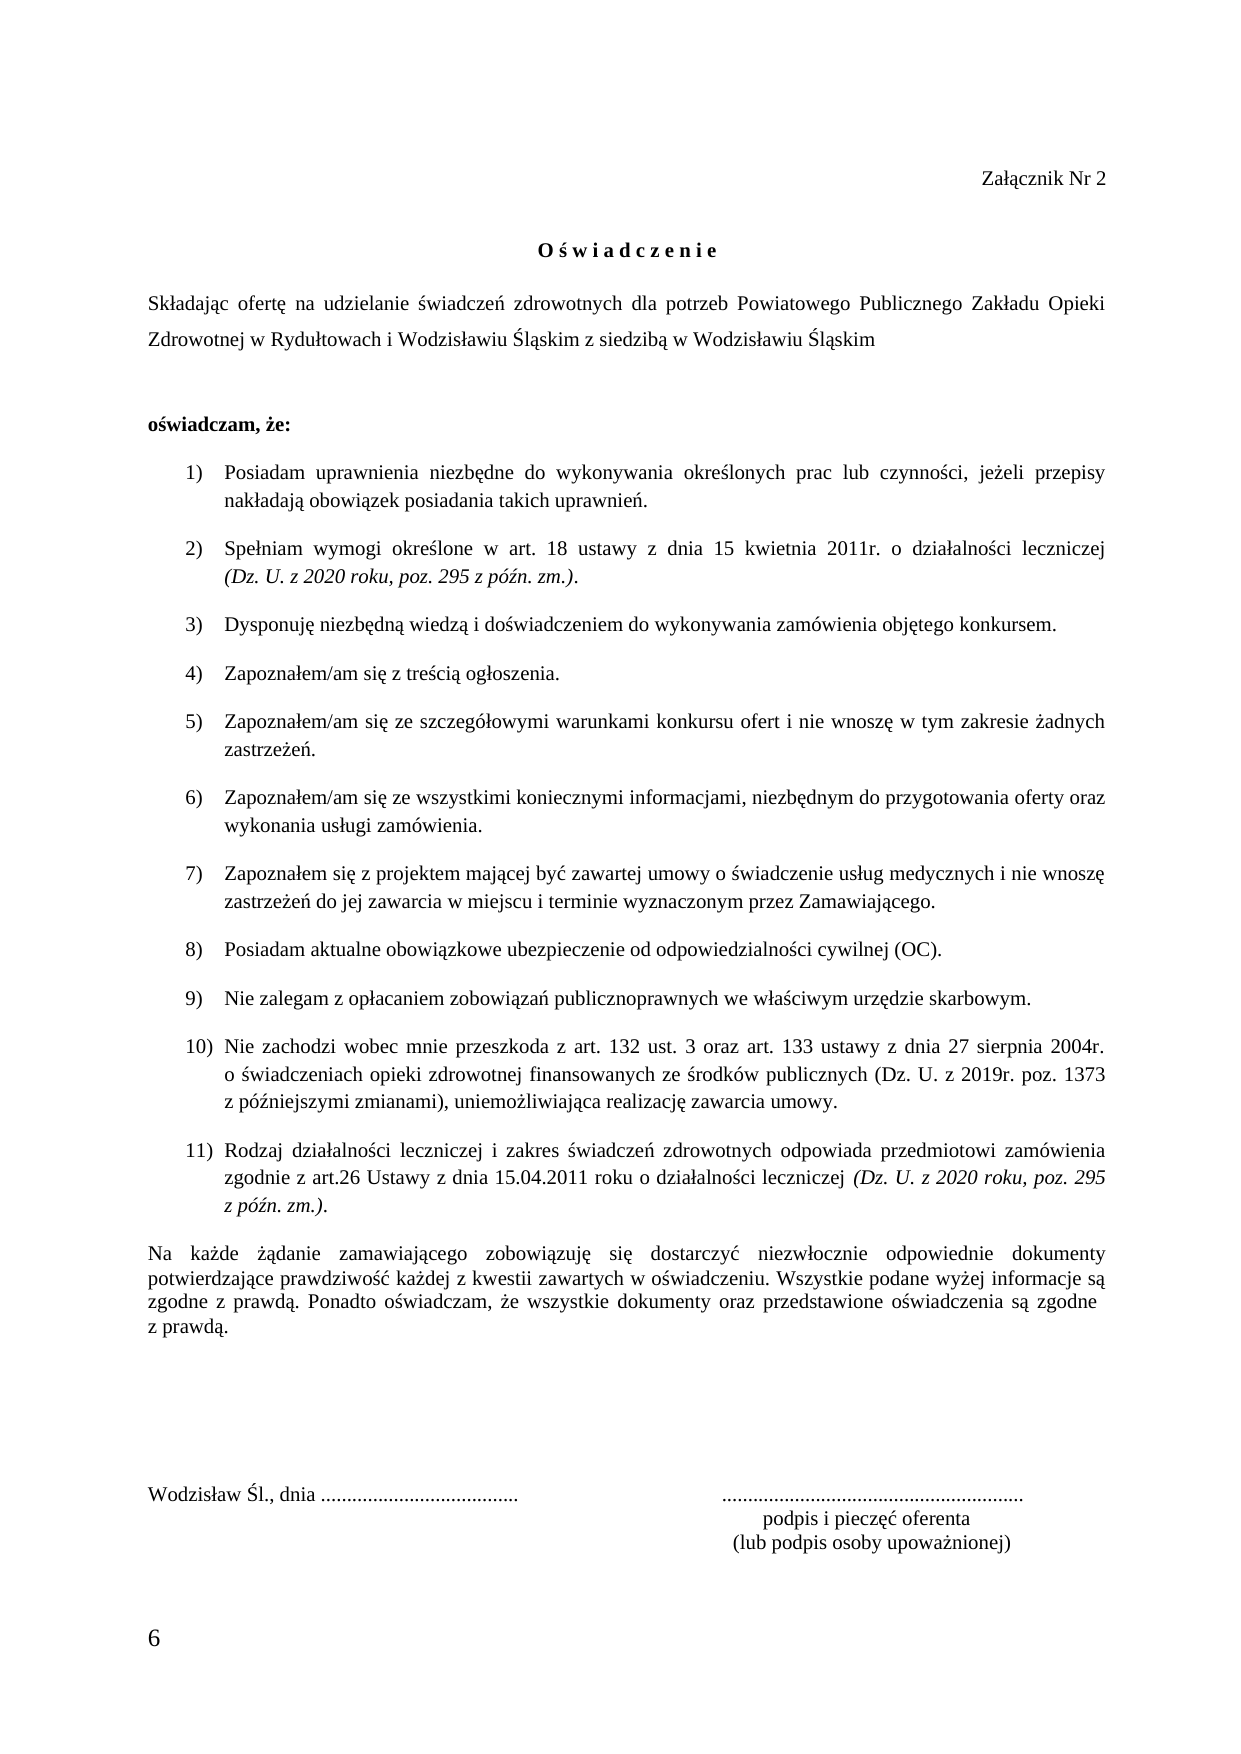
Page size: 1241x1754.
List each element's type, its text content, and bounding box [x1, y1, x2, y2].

list Zapoznałem/am się z treścią ogłoszenia. [185, 661, 1106, 685]
list Nie zalegam z opłacaniem zobowiązań publicznoprawnych we właściwym urzędzie skarbowym. [185, 986, 1106, 1010]
list Posiadam uprawnienia niezbędne do wykonywania określonych prac lub czynności, jeżeli przepisy nakładają obowiązek posiadania takich uprawnień. [185, 460, 1106, 512]
subtitle O ś w i a d c z e n i e [148, 238, 1106, 262]
list Zapoznałem/am się ze wszystkimi koniecznymi informacjami, niezbędnym do przygotowania oferty oraz wykonania usługi zamówienia. [185, 785, 1106, 837]
text Załącznik Nr 2 [148, 166, 1106, 190]
list Rodzaj działalności leczniczej i zakres świadczeń zdrowotnych odpowiada przedmiotowi zamówienia zgodnie z art.26 Ustawy z dnia 15.04.2011 roku o działalności leczniczej (Dz. U. z 2020 roku, poz. 295 z późn. zm.). [185, 1138, 1106, 1217]
list Spełniam wymogi określone w art. 18 ustawy z dnia 15 kwietnia 2011r. o działalności leczniczej (Dz. U. z 2020 roku, poz. 295 z późn. zm.). [185, 536, 1106, 588]
text oświadczam, że: [148, 412, 1106, 436]
text Składając ofertę na udzielanie świadczeń zdrowotnych dla potrzeb Powiatowego Publicznego Zakładu Opieki Zdrowotnej w Rydułtowach i Wodzisławiu Śląskim z siedzibą w Wodzisławiu Śląskim [148, 291, 1106, 351]
list Nie zachodzi wobec mnie przeszkoda z art. 132 ust. 3 oraz art. 133 ustawy z dnia 27 sierpnia 2004r. o świadczeniach opieki zdrowotnej finansowanych ze środków publicznych (Dz. U. z 2019r. poz. 1373 z późniejszymi zmianami), uniemożliwiająca realizację zawarcia umowy. [185, 1034, 1106, 1113]
text podpis i pieczęć oferenta [148, 1506, 1106, 1530]
list Posiadam aktualne obowiązkowe ubezpieczenie od odpowiedzialności cywilnej (OC). [185, 937, 1106, 961]
list Dysponuję niezbędną wiedzą i doświadczeniem do wykonywania zamówienia objętego konkursem. [185, 612, 1106, 636]
text (lub podpis osoby upoważnionej) [148, 1530, 1106, 1554]
list Zapoznałem/am się ze szczegółowymi warunkami konkursu ofert i nie wnoszę w tym zakresie żadnych zastrzeżeń. [185, 709, 1106, 761]
text Wodzisław Śl., dnia ...................................... .......................................................... [148, 1482, 1106, 1506]
list Zapoznałem się z projektem mającej być zawartej umowy o świadczenie usług medycznych i nie wnoszę zastrzeżeń do jej zawarcia w miejscu i terminie wyznaczonym przez Zamawiającego. [185, 861, 1106, 913]
text Na każde żądanie zamawiającego zobowiązuję się dostarczyć niezwłocznie odpowiednie dokumenty potwierdzające prawdziwość każdej z kwestii zawartych w oświadczeniu. Wszystkie podane wyżej informacje są zgodne z prawdą. Ponadto oświadczam, że wszystkie dokumenty oraz przedstawione oświadczenia są zgodne z prawdą. [148, 1241, 1106, 1338]
